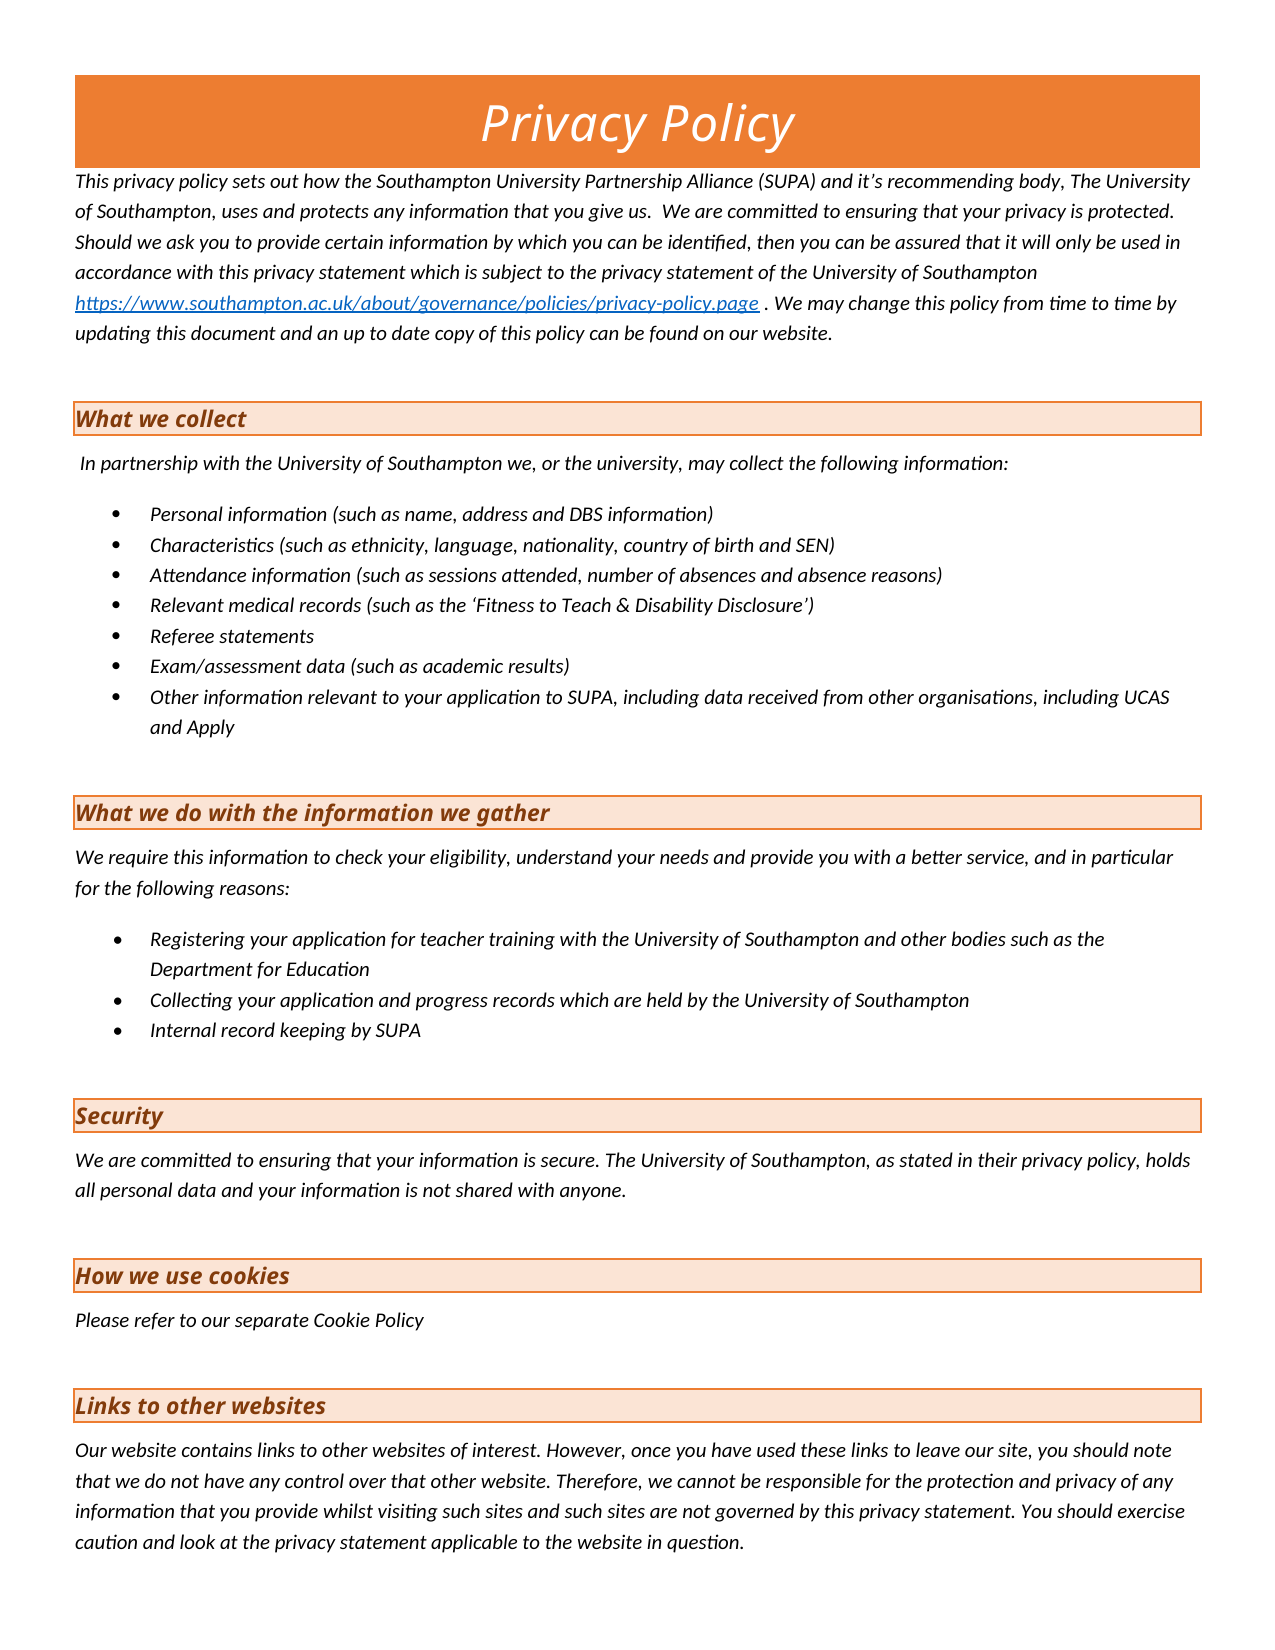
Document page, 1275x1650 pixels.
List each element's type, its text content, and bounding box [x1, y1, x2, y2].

subtitle What we do with the information we gather [75, 797, 1200, 828]
subtitle What we collect [75, 403, 1200, 434]
list Relevant medical records (such as the ‘Fitness to Teach & Disability Disclosure’) [112, 593, 1200, 618]
title Privacy Policy [75, 88, 1200, 156]
text We are committed to ensuring that your information is secure. The University of Southampton, as stated in their privacy policy, holds all personal data and your information is not shared with anyone. [75, 1147, 1200, 1203]
text In partnership with the University of Southampton we, or the university, may collect the following information: [75, 450, 1200, 476]
text This privacy policy sets out how the Southampton University Partnership Alliance (SUPA) and it’s recommending body, The University of Southampton, uses and protects any information that you give us. We are committed to ensuring that your privacy is protected. Should we ask you to provide certain information by which you can be identified, then you can be assured that it will only be used in accordance with this privacy statement which is subject to the privacy statement of the University of Southampton https://www.southampton.ac.uk/about/governance/policies/privacy-policy.page . We may change this policy from time to time by updating this document and an up to date copy of this policy can be found on our website. [75, 168, 1200, 346]
list Registering your application for teacher training with the University of Southampton and other bodies such as the Department for Education [112, 926, 1200, 982]
list Internal record keeping by SUPA [112, 1017, 1200, 1043]
list Characteristics (such as ethnicity, language, nationality, country of birth and SEN) [112, 532, 1200, 557]
subtitle Links to other websites [75, 1390, 1200, 1421]
text We require this information to check your eligibility, understand your needs and provide you with a better service, and in particular for the following reasons: [75, 844, 1200, 900]
list Referee statements [112, 623, 1200, 648]
subtitle How we use cookies [75, 1260, 1200, 1291]
list Other information relevant to your application to SUPA, including data received from other organisations, including UCAS and Apply [112, 684, 1200, 740]
subtitle Security [75, 1100, 1200, 1131]
list Collecting your application and progress records which are held by the University of Southampton [112, 987, 1200, 1012]
list Attendance information (such as sessions attended, number of absences and absence reasons) [112, 562, 1200, 588]
text Please refer to our separate Cookie Policy [75, 1308, 1200, 1333]
list Exam/assessment data (such as academic results) [112, 653, 1200, 679]
list Personal information (such as name, address and DBS information) [112, 501, 1200, 527]
text Our website contains links to other websites of interest. However, once you have used these links to leave our site, you should note that we do not have any control over that other website. Therefore, we cannot be responsible for the protection and privacy of any information that you provide whilst visiting such sites and such sites are not governed by this privacy statement. You should exercise caution and look at the privacy statement applicable to the website in question. [75, 1438, 1200, 1554]
